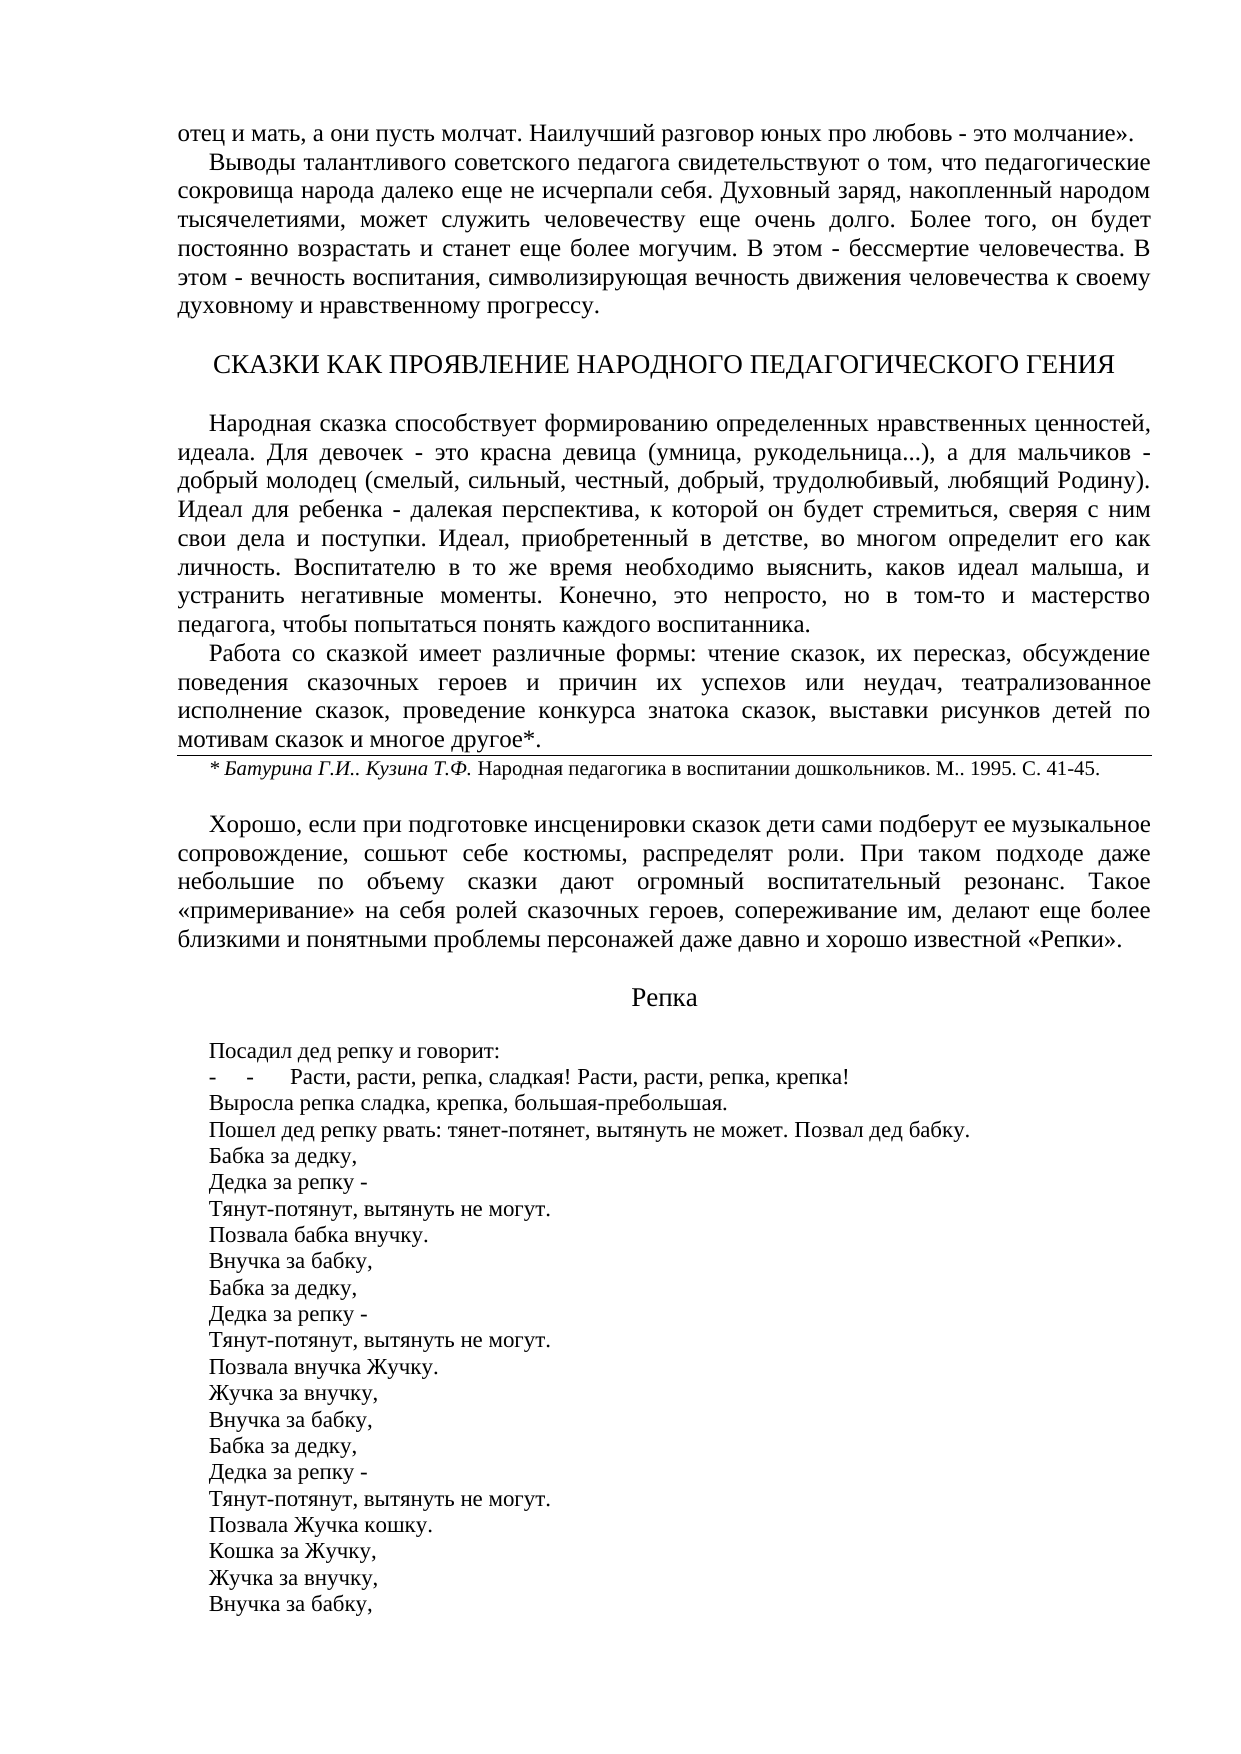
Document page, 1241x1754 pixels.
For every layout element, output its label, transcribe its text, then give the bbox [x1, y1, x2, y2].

text Позвала внучка Жучку. [177, 1353, 1152, 1379]
text СКАЗКИ КАК ПРОЯВЛЕНИЕ НАРОДНОГО ПЕДАГОГИЧЕСКОГО ГЕНИЯ [177, 348, 1152, 379]
text Тянут-потянут, вытянуть не могут. [177, 1195, 1152, 1221]
text Бабка за дедку, [177, 1142, 1152, 1168]
text Дедка за репку - [177, 1168, 1152, 1195]
text Позвала Жучка кошку. [177, 1511, 1152, 1537]
list - Расти, расти, репка, сладкая! Расти, расти, репка, крепка! [208, 1063, 1152, 1089]
text * Батурина Г.И.. Кузина Т.Ф. Народная педагогика в воспитании дошкольников. М.. 1995. С. 41-45. [177, 756, 1152, 780]
text Репка [177, 981, 1152, 1013]
text Бабка за дедку, [177, 1432, 1152, 1458]
text Выросла репка сладка, крепка, большая-пребольшая. [208, 1089, 1152, 1116]
text Жучка за внучку, [177, 1379, 1152, 1406]
text Бабка за дедку, [177, 1274, 1152, 1300]
text Тянут-потянут, вытянуть не могут. [177, 1485, 1152, 1511]
text Выводы талантливого советского педагога свидетельствуют о том, что педагогические сокровища народа далеко еще не исчерпали себя. Духовный заряд, накопленный народом тысячелетиями, может служить человечеству еще очень долго. Более того, он будет постоянно возрастать и станет еще более могучим. В этом - бессмертие человечества. В этом - вечность воспитания, символизирующая вечность движения человечества к своему духовному и нравственному прогрессу. [177, 147, 1152, 319]
text Позвала бабка внучку. [177, 1221, 1152, 1247]
text Народная сказка способствует формированию определенных нравственных ценностей, идеала. Для девочек - это красна девица (умница, рукодельница...), а для мальчиков - добрый молодец (смелый, сильный, честный, добрый, трудолюбивый, любящий Родину). Идеал для ребенка - далекая перспектива, к которой он будет стремиться, сверяя с ним свои дела и поступки. Идеал, приобретенный в детстве, во многом определит его как личность. Воспитателю в то же время необходимо выяснить, каков идеал малыша, и устранить негативные моменты. Конечно, это непросто, но в том-то и мастерство педагога, чтобы попытаться понять каждого воспитанника. [177, 408, 1152, 638]
text Тянут-потянут, вытянуть не могут. [177, 1327, 1152, 1353]
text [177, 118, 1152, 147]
text Жучка за внучку, [177, 1564, 1152, 1590]
text Внучка за бабку, [177, 1247, 1152, 1274]
text Внучка за бабку, [177, 1406, 1152, 1432]
text Работа со сказкой имеет различные формы: чтение сказок, их пересказ, обсуждение поведения сказочных героев и причин их успехов или неудач, театрализованное исполнение сказок, проведение конкурса знатока сказок, выставки рисунков детей по мотивам сказок и многое другое*. [177, 638, 1152, 755]
text Дедка за репку - [177, 1458, 1152, 1485]
text Посадил дед репку и говорит: [177, 1037, 1152, 1063]
text Хорошо, если при подготовке инсценировки сказок дети сами подберут ее музыкальное сопровождение, сошьют себе костюмы, распределят роли. При таком подходе даже небольшие по объему сказки дают огромный воспитательный резонанс. Такое «примеривание» на себя ролей сказочных героев, сопереживание им, делают еще более близкими и понятными проблемы персонажей даже давно и хорошо известной «Репки». [177, 809, 1152, 953]
text Внучка за бабку, [177, 1590, 1152, 1616]
text Пошел дед репку рвать: тянет-потянет, вытянуть не может. Позвал дед бабку. [208, 1116, 1152, 1142]
text Кошка за Жучку, [177, 1537, 1152, 1564]
text Дедка за репку - [177, 1300, 1152, 1327]
